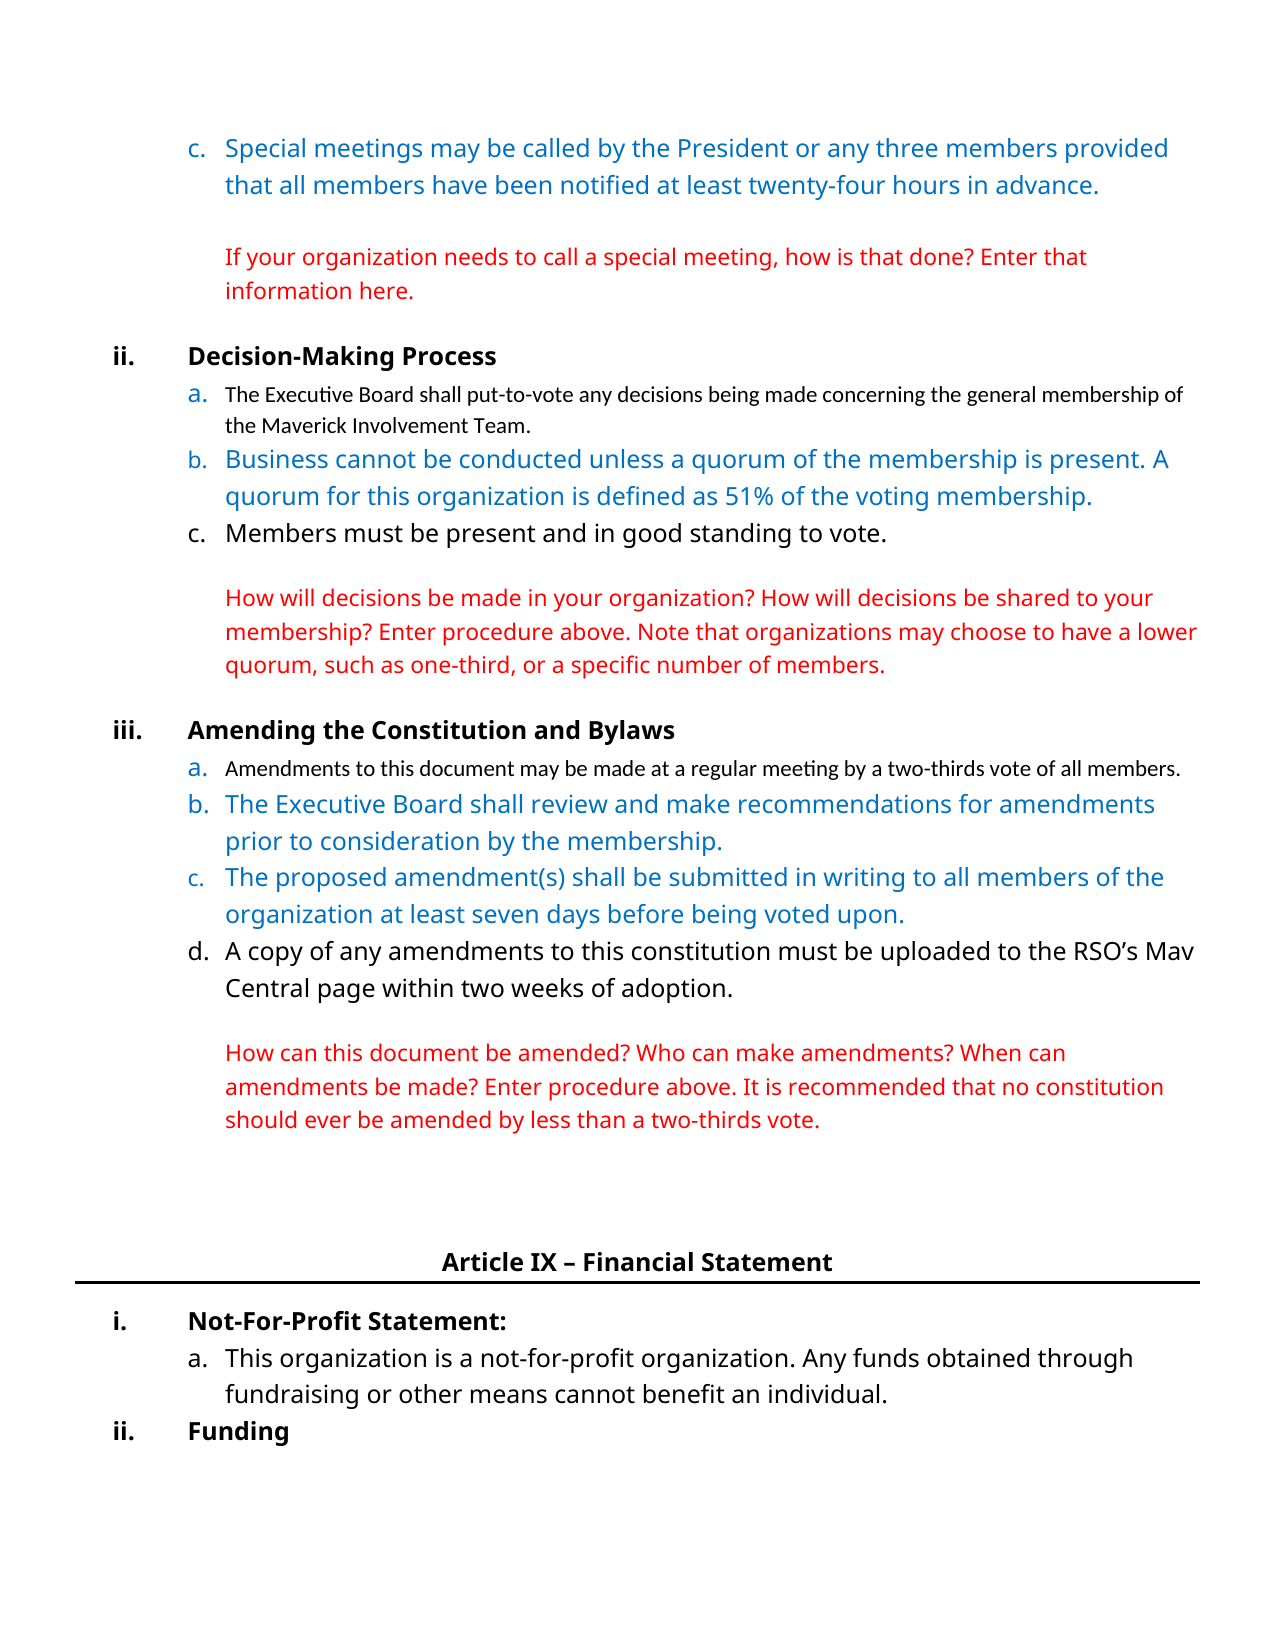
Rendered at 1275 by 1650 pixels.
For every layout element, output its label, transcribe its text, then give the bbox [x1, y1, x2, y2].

list Decision-Making Process [112, 338, 1200, 373]
list Amending the Constitution and Bylaws [112, 713, 1200, 747]
list This organization is a not-for-profit organization. Any funds obtained through fundraising or other means cannot benefit an individual. [187, 1340, 1200, 1411]
text Article IX – Financial Statement [75, 1245, 1200, 1281]
list Funding [112, 1414, 1200, 1448]
list Not-For-Profit Statement: [112, 1303, 1200, 1338]
